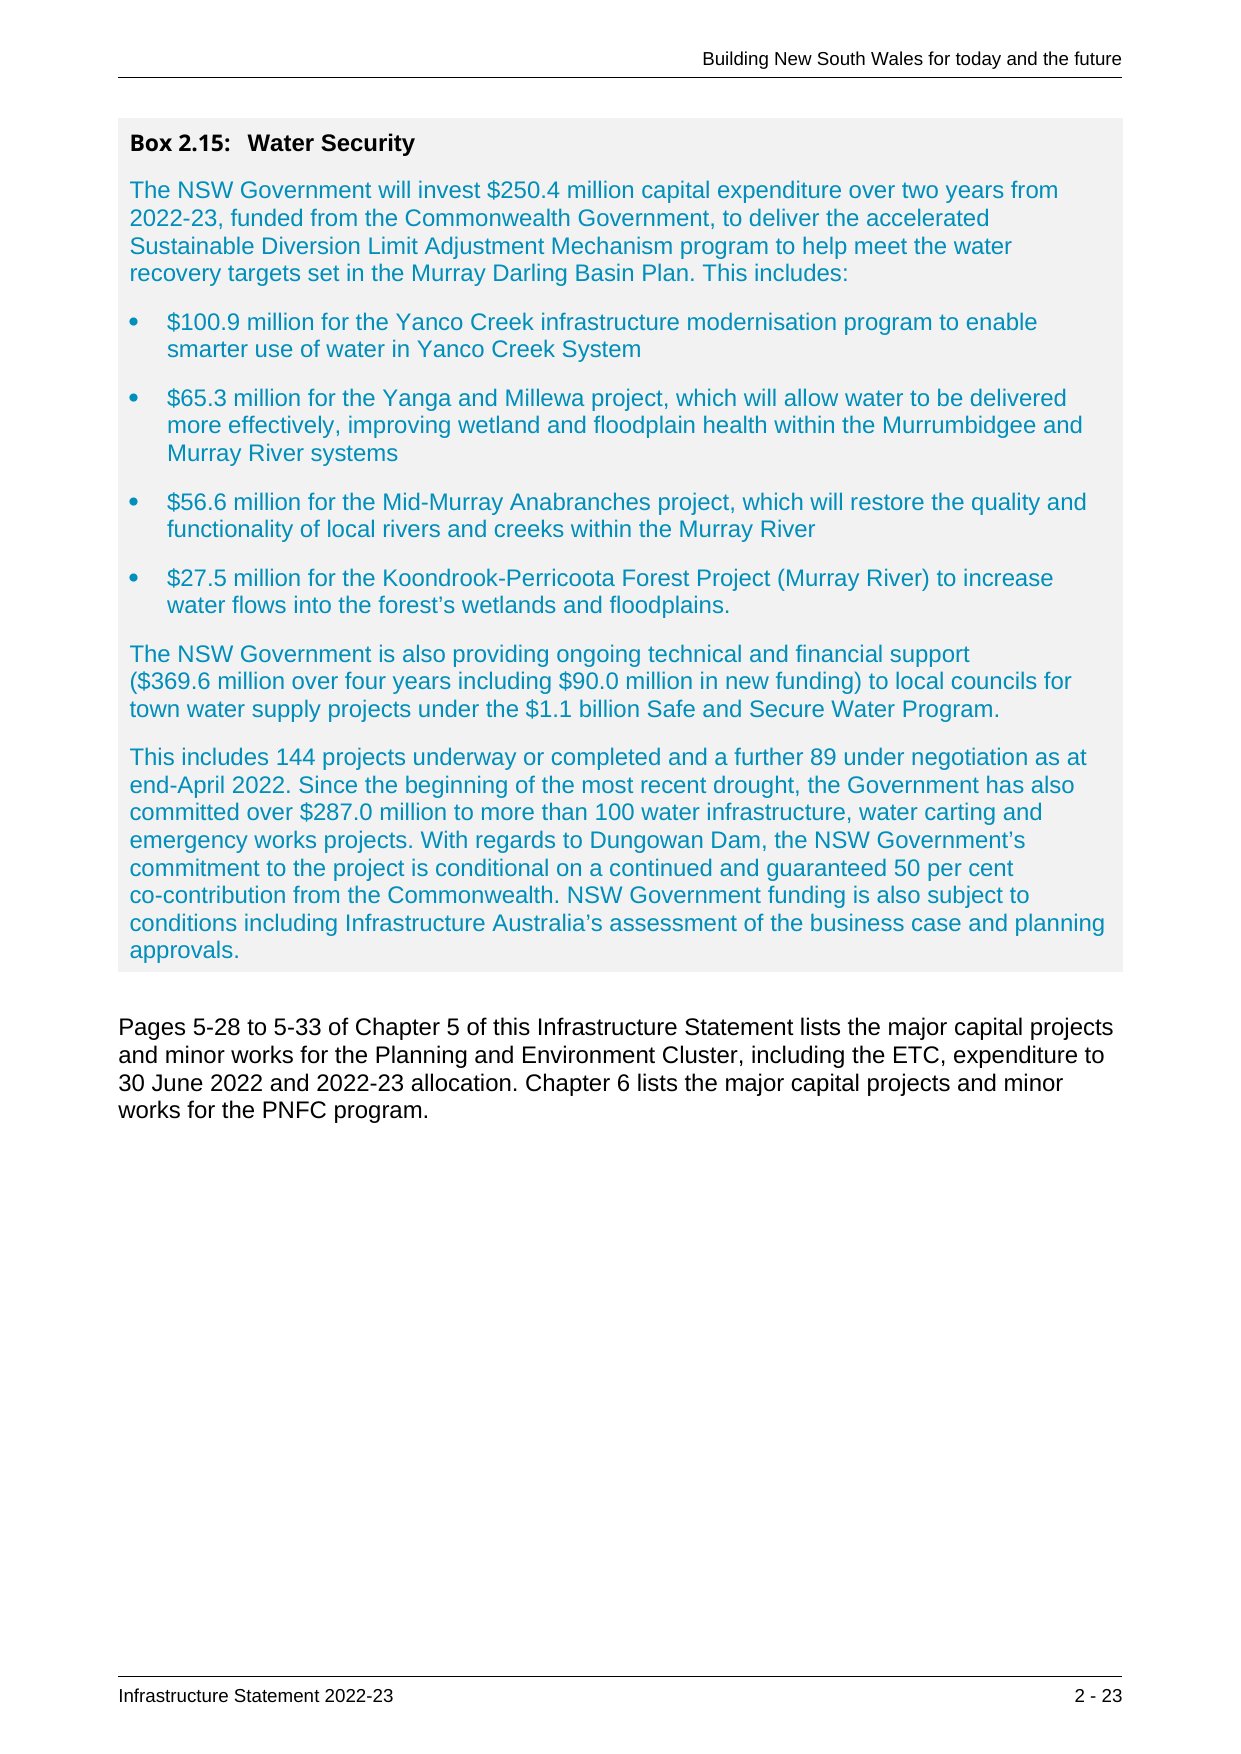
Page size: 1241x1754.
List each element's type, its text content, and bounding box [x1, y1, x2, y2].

table_header Water Security The NSW Government will invest $250.4 million capital expenditure over two years from 2022-23, funded from the Commonwealth Government, to deliver the accelerated Sustainable Diversion Limit Adjustment Mechanism program to help meet the water recovery targets set in the Murray Darling Basin Plan. This includes: $100.9 million for the Yanco Creek infrastructure modernisation program to enable smarter use of water in Yanco Creek System $65.3 million for the Yanga and Millewa project, which will allow water to be delivered more effectively, improving wetland and floodplain health within the Murrumbidgee and Murray River systems $56.6 million for the Mid-Murray Anabranches project, which will restore the quality and functionality of local rivers and creeks within the Murray River $27.5 million for the Koondrook-Perricoota Forest Project (Murray River) to increase water flows into the forest’s wetlands and floodplains. The NSW Government is also providing ongoing technical and financial support ($369.6 million over four years including $90.0 million in new funding) to local councils for town water supply projects under the $1.1 billion Safe and Secure Water Program. This includes 144 projects underway or completed and a further 89 under negotiation as at end-April 2022. Since the beginning of the most recent drought, the Government has also committed over $287.0 million to more than 100 water infrastructure, water carting and emergency works projects. With regards to Dungowan Dam, the NSW Government’s commitment to the project is conditional on a continued and guaranteed 50 per cent co-contribution from the Commonwealth. NSW Government funding is also subject to conditions including Infrastructure Australia’s assessment of the business case and planning approvals. [118, 118, 1123, 972]
text Pages 5-28 to 5-33 of Chapter 5 of this Infrastructure Statement lists the major capital projects and minor works for the Planning and Environment Cluster, including the ETC, expenditure to 30 June 2022 and 2022-23 allocation. Chapter 6 lists the major capital projects and minor works for the PNFC program. [118, 1013, 1122, 1124]
